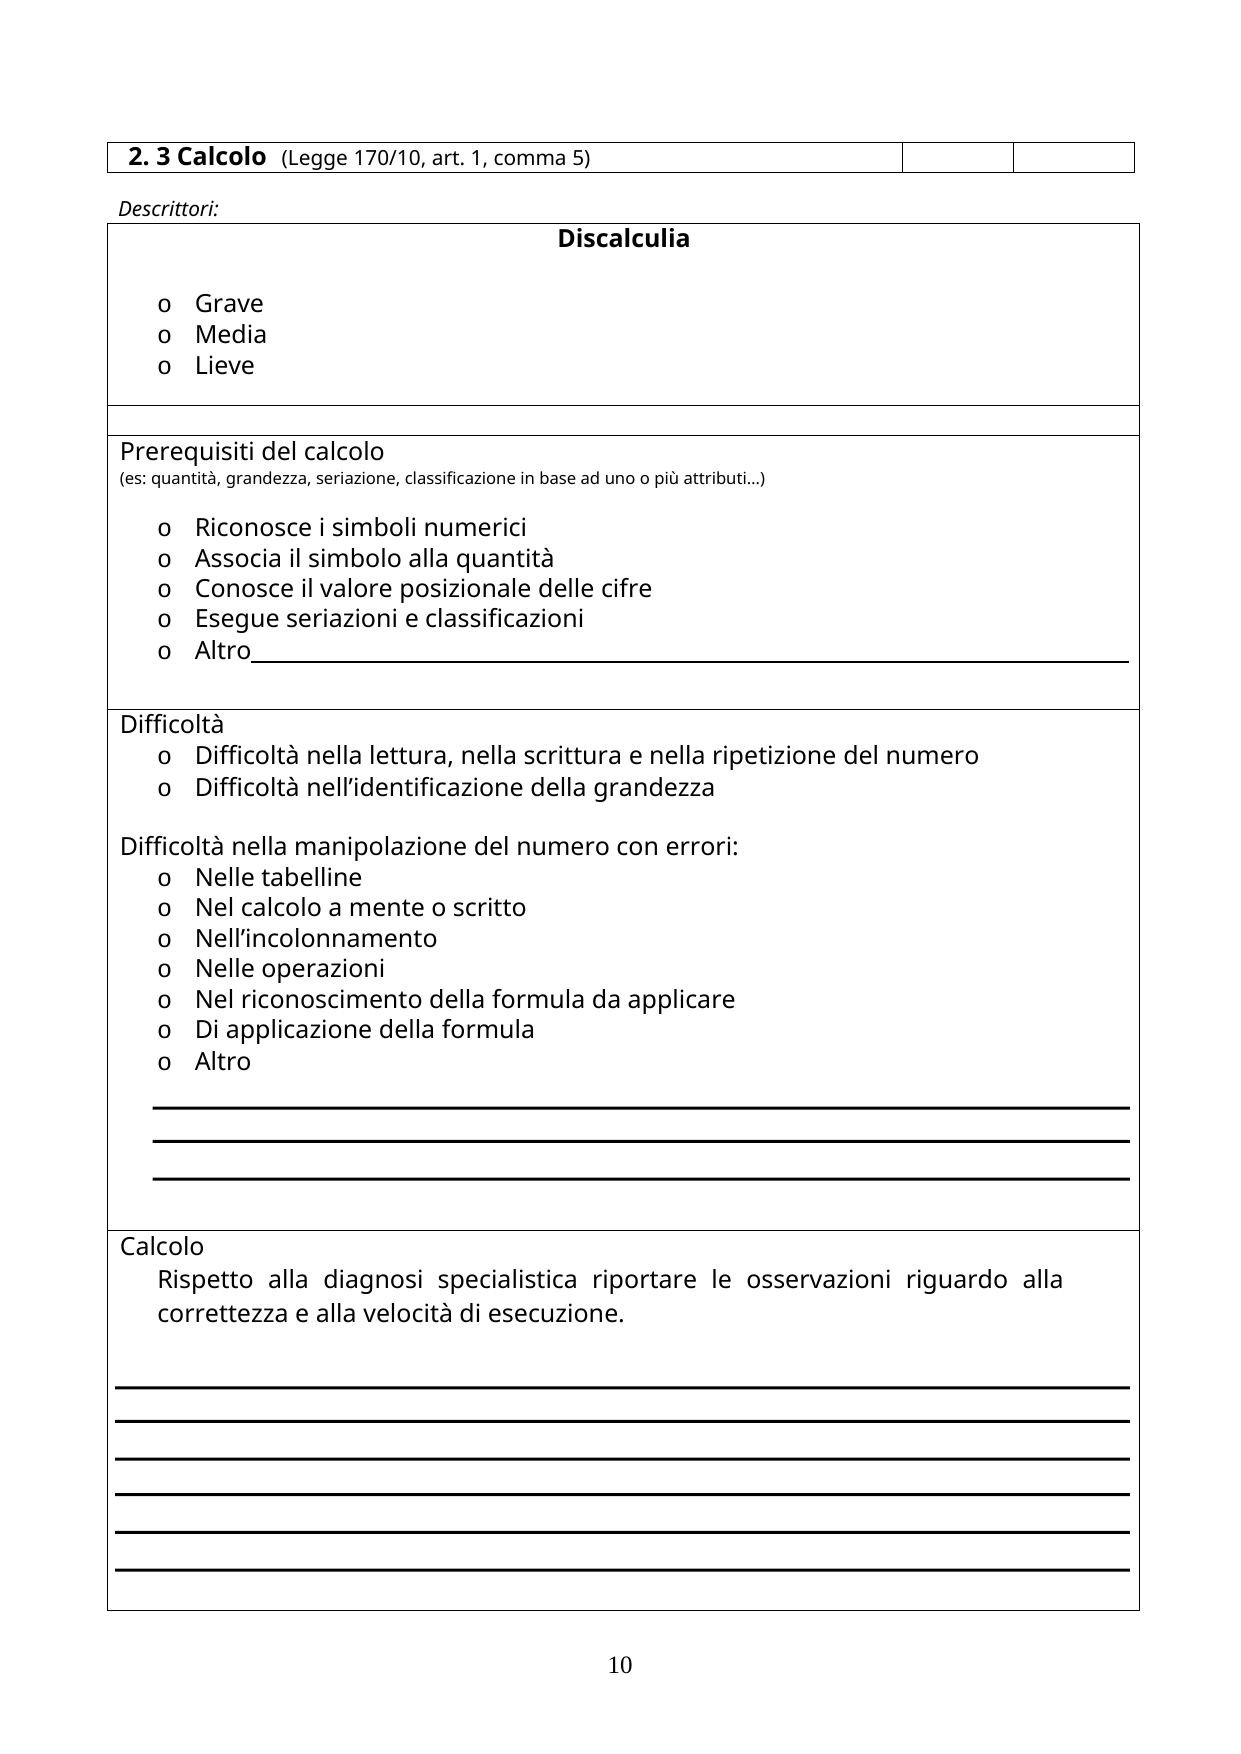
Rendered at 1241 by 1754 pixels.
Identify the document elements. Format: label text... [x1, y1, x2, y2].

table_header [903, 143, 1013, 172]
table_header [1014, 143, 1134, 172]
table_cell [108, 406, 1139, 435]
table_cell Prerequisiti del calcolo (es: quantità, grandezza, seriazione, classificazione in base ad uno o più attributi…) Riconosce i simboli numerici Associa il simbolo alla quantità Conosce il valore posizionale delle cifre Esegue seriazioni e classificazioni Altro [108, 436, 1139, 708]
table_header Discalculia Grave Media Lieve [108, 224, 1139, 404]
table_header 2. 3 Calcolo (Legge 170/10, art. 1, comma 5) [108, 143, 902, 172]
text Descrittori: [118, 194, 1163, 222]
table_cell Calcolo Rispetto alla diagnosi specialistica riportare le osservazioni riguardo alla correttezza e alla velocità di esecuzione. [108, 1231, 1139, 1610]
table_cell Difficoltà Difficoltà nella lettura, nella scrittura e nella ripetizione del numero Difficoltà nell’identificazione della grandezza Difficoltà nella manipolazione del numero con errori: Nelle tabelline Nel calcolo a mente o scritto Nell’incolonnamento Nelle operazioni Nel riconoscimento della formula da applicare Di applicazione della formula Altro [108, 710, 1139, 1230]
